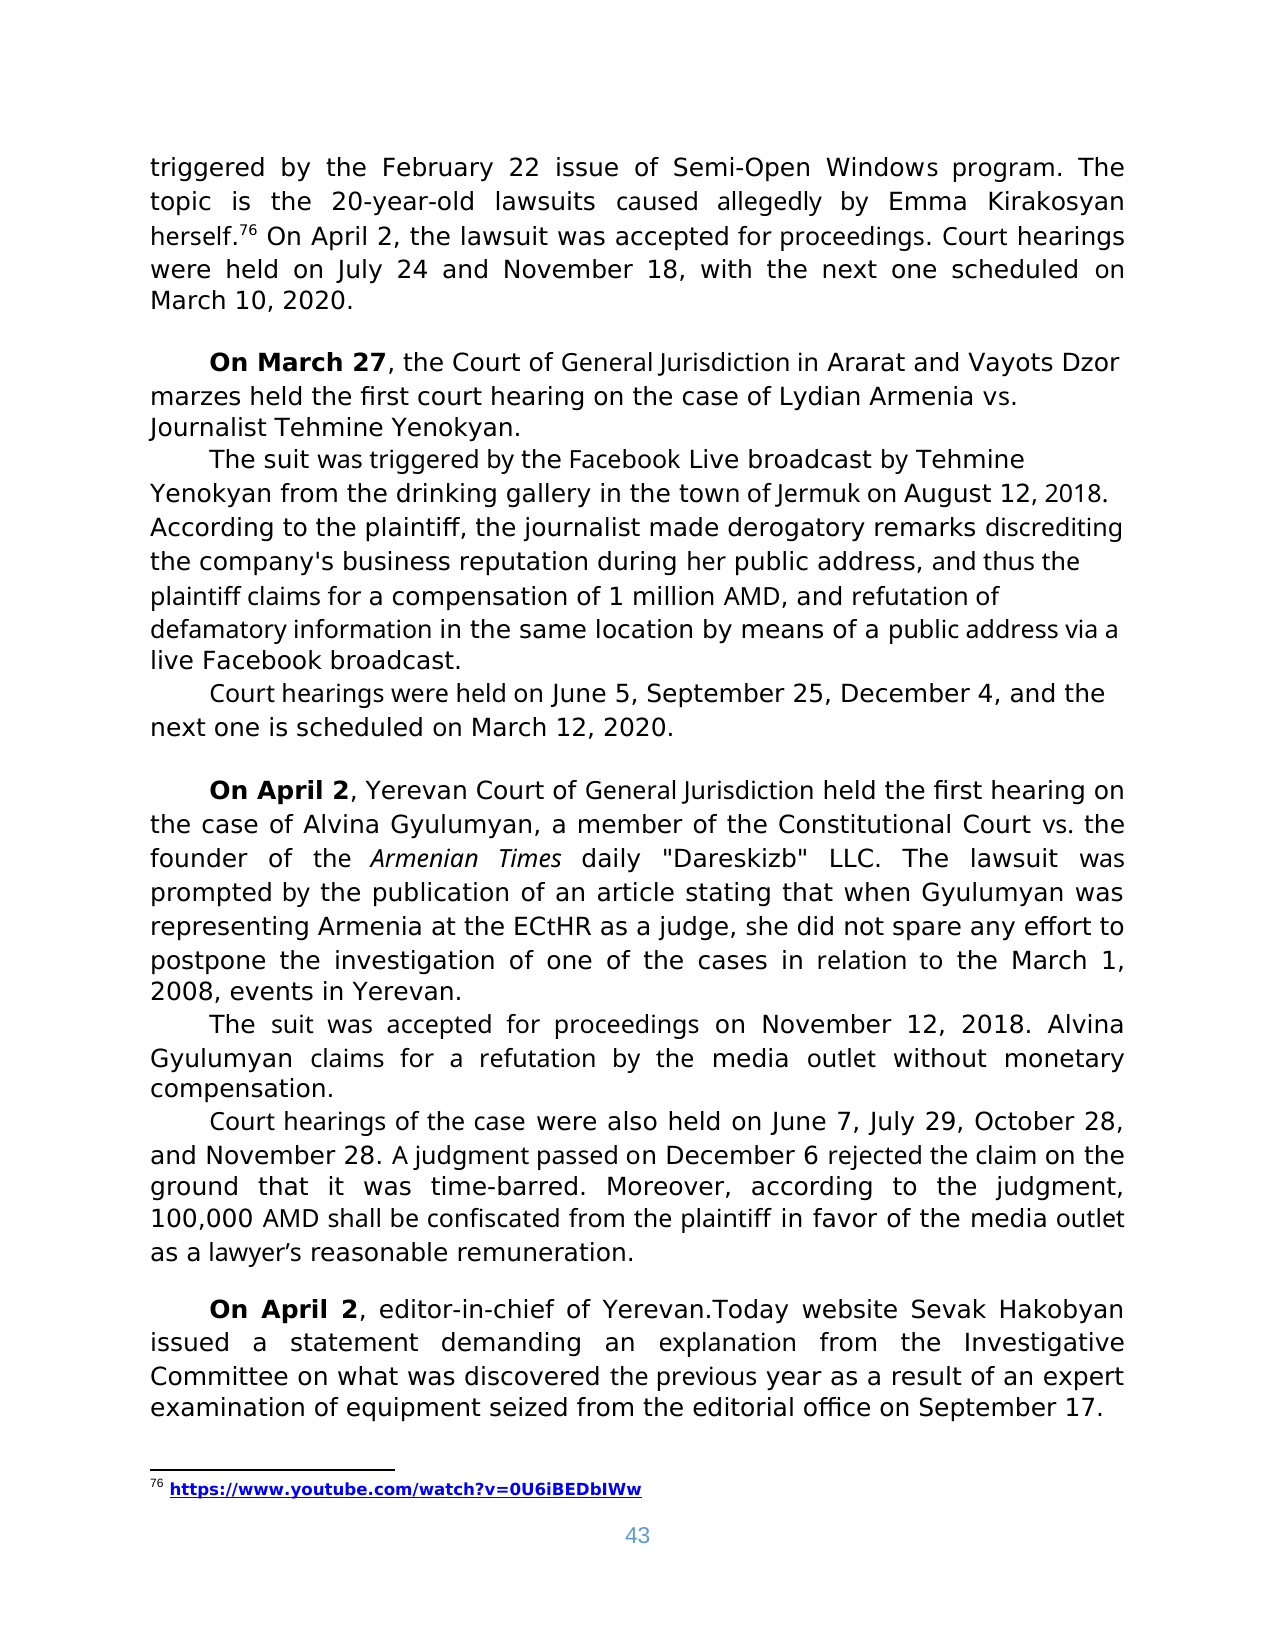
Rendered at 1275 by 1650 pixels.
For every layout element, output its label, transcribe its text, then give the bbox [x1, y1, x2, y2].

text On April 2, editor-in-chief of Yerevan.Today website Sevak Hakobyan issued a statement demanding an explanation from the Investigative Committee on what was discovered the previous year as a result of an expert examination of equipment seized from the editorial office on September 17. [150, 1296, 1125, 1422]
text The suit was triggered by the Facebook Live broadcast by Tehmine Yenokyan from the drinking gallery in the town of Jermuk on August 12, 2018. According to the plaintiff, the journalist made derogatory remarks discrediting the company's business reputation during her public address, and thus the plaintiff claims for a compensation of 1 million AMD, and refutation of defamatory information in the same location by means of a public address via a live Facebook broadcast. [150, 442, 1125, 675]
text Court hearings were held on June 5, September 25, December 4, and the next one is scheduled on March 12, 2020. [150, 675, 1125, 743]
text The suit was accepted for proceedings on November 12, 2018. Alvina Gyulumyan claims for a refutation by the media outlet without monetary compensation. [150, 1006, 1125, 1103]
text On March 27, the Court of General Jurisdiction in Ararat and Vayots Dzor marzes held the first court hearing on the case of Lydian Armenia vs. Journalist Tehmine Yenokyan. [150, 344, 1125, 442]
text On April 2, Yerevan Court of General Jurisdiction held the first hearing on the case of Alvina Gyulumyan, a member of the Constitutional Court vs. the founder of the Armenian Times daily "Dareskizb" LLC. The lawsuit was prompted by the publication of an article stating that when Gyulumyan was representing Armenia at the ECtHR as a judge, she did not spare any effort to postpone the investigation of one of the cases in relation to the March 1, 2008, events in Yerevan. [150, 773, 1125, 1006]
text Court hearings of the case were also held on June 7, July 29, October 28, and November 28. A judgment passed on December 6 rejected the claim on the ground that it was time-barred. Moreover, according to the judgment, 100,000 AMD shall be confiscated from the plaintiff in favor of the media outlet as a lawyer’s reasonable remuneration. [150, 1103, 1125, 1269]
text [150, 150, 1125, 315]
